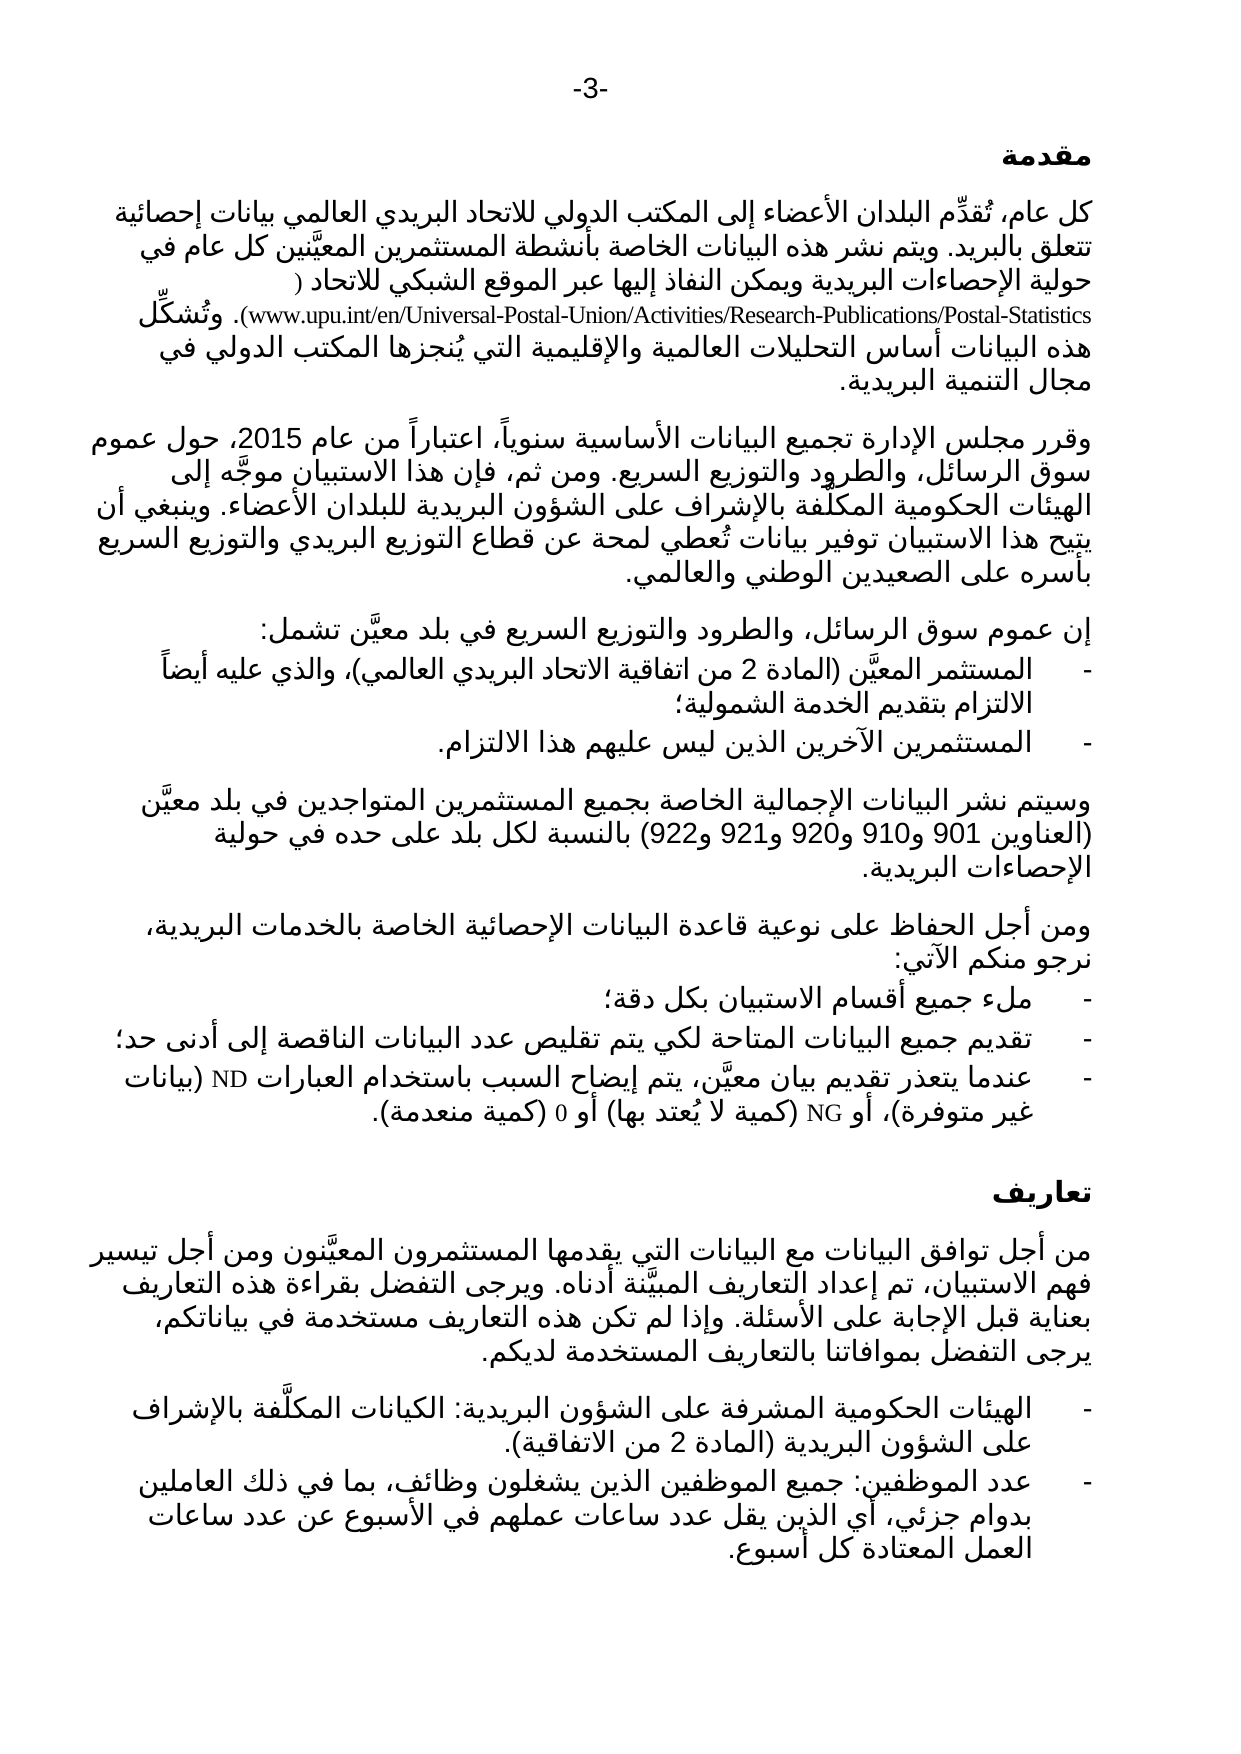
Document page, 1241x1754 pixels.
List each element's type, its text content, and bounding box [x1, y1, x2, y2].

text كل عام، تُقدِّم البلدان الأعضاء إلى المكتب الدولي للاتحاد البريدي العالمي بيانات إحصائية تتعلق بالبريد. ويتم نشر هذه البيانات الخاصة بأنشطة المستثمرين المعيَّنين كل عام في حولية الإحصاءات البريدية ويمكن النفاذ إليها عبر الموقع الشبكي للاتحاد (www.upu.int/en/Universal-Postal-Union/Activities/Research-Publications/Postal-Statistics). وتُشكِّل هذه البيانات أساس التحليلات العالمية والإقليمية التي يُنجزها المكتب الدولي في مجال التنمية البريدية. [89, 195, 1092, 397]
text - عندما يتعذر تقديم بيان معيَّن، يتم إيضاح السبب باستخدام العبارات ND (بيانات غير متوفرة)، أو NG (كمية لا يُعتد بها) أو 0 (كمية منعدمة). [89, 1060, 1092, 1127]
text من أجل توافق البيانات مع البيانات التي يقدمها المستثمرون المعيَّنون ومن أجل تيسير فهم الاستبيان، تم إعداد التعاريف المبيَّنة أدناه. ويرجى التفضل بقراءة هذه التعاريف بعناية قبل الإجابة على الأسئلة. وإذا لم تكن هذه التعاريف مستخدمة في بياناتكم، يرجى التفضل بموافاتنا بالتعاريف المستخدمة لديكم. [89, 1233, 1092, 1367]
text وقرر مجلس الإدارة تجميع البيانات الأساسية سنوياً، اعتباراً من عام 2015، حول عموم سوق الرسائل، والطرود والتوزيع السريع. ومن ثم، فإن هذا الاستبيان موجَّه إلى الهيئات الحكومية المكلَّفة بالإشراف على الشؤون البريدية للبلدان الأعضاء. وينبغي أن يتيح هذا الاستبيان توفير بيانات تُعطي لمحة عن قطاع التوزيع البريدي والتوزيع السريع بأسره على الصعيدين الوطني والعالمي. [89, 421, 1092, 588]
text مقدمة [89, 138, 1092, 171]
text - ملء جميع أقسام الاستبيان بكل دقة؛ [89, 981, 1092, 1014]
text - عدد الموظفين: جميع الموظفين الذين يشغلون وظائف، بما في ذلك العاملين بدوام جزئي، أي الذين يقل عدد ساعات عملهم في الأسبوع عن عدد ساعات العمل المعتادة كل أسبوع. [89, 1464, 1092, 1565]
text وسيتم نشر البيانات الإجمالية الخاصة بجميع المستثمرين المتواجدين في بلد معيَّن (العناوين 901 و910 و920 و921 و922) بالنسبة لكل بلد على حده في حولية الإحصاءات البريدية. [89, 783, 1092, 883]
text ومن أجل الحفاظ على نوعية قاعدة البيانات الإحصائية الخاصة بالخدمات البريدية، نرجو منكم الآتي: [89, 907, 1092, 974]
text تعاريف [89, 1175, 1092, 1209]
text إن عموم سوق الرسائل، والطرود والتوزيع السريع في بلد معيَّن تشمل: [89, 612, 1092, 646]
text - تقديم جميع البيانات المتاحة لكي يتم تقليص عدد البيانات الناقصة إلى أدنى حد؛ [89, 1021, 1092, 1054]
text - الهيئات الحكومية المشرفة على الشؤون البريدية: الكيانات المكلَّفة بالإشراف على الشؤون البريدية (المادة 2 من الاتفاقية). [89, 1391, 1092, 1458]
text - المستثمر المعيَّن (المادة 2 من اتفاقية الاتحاد البريدي العالمي)، والذي عليه أيضاً الالتزام بتقديم الخدمة الشمولية؛ [89, 652, 1092, 719]
text - المستثمرين الآخرين الذين ليس عليهم هذا الالتزام. [89, 725, 1092, 759]
